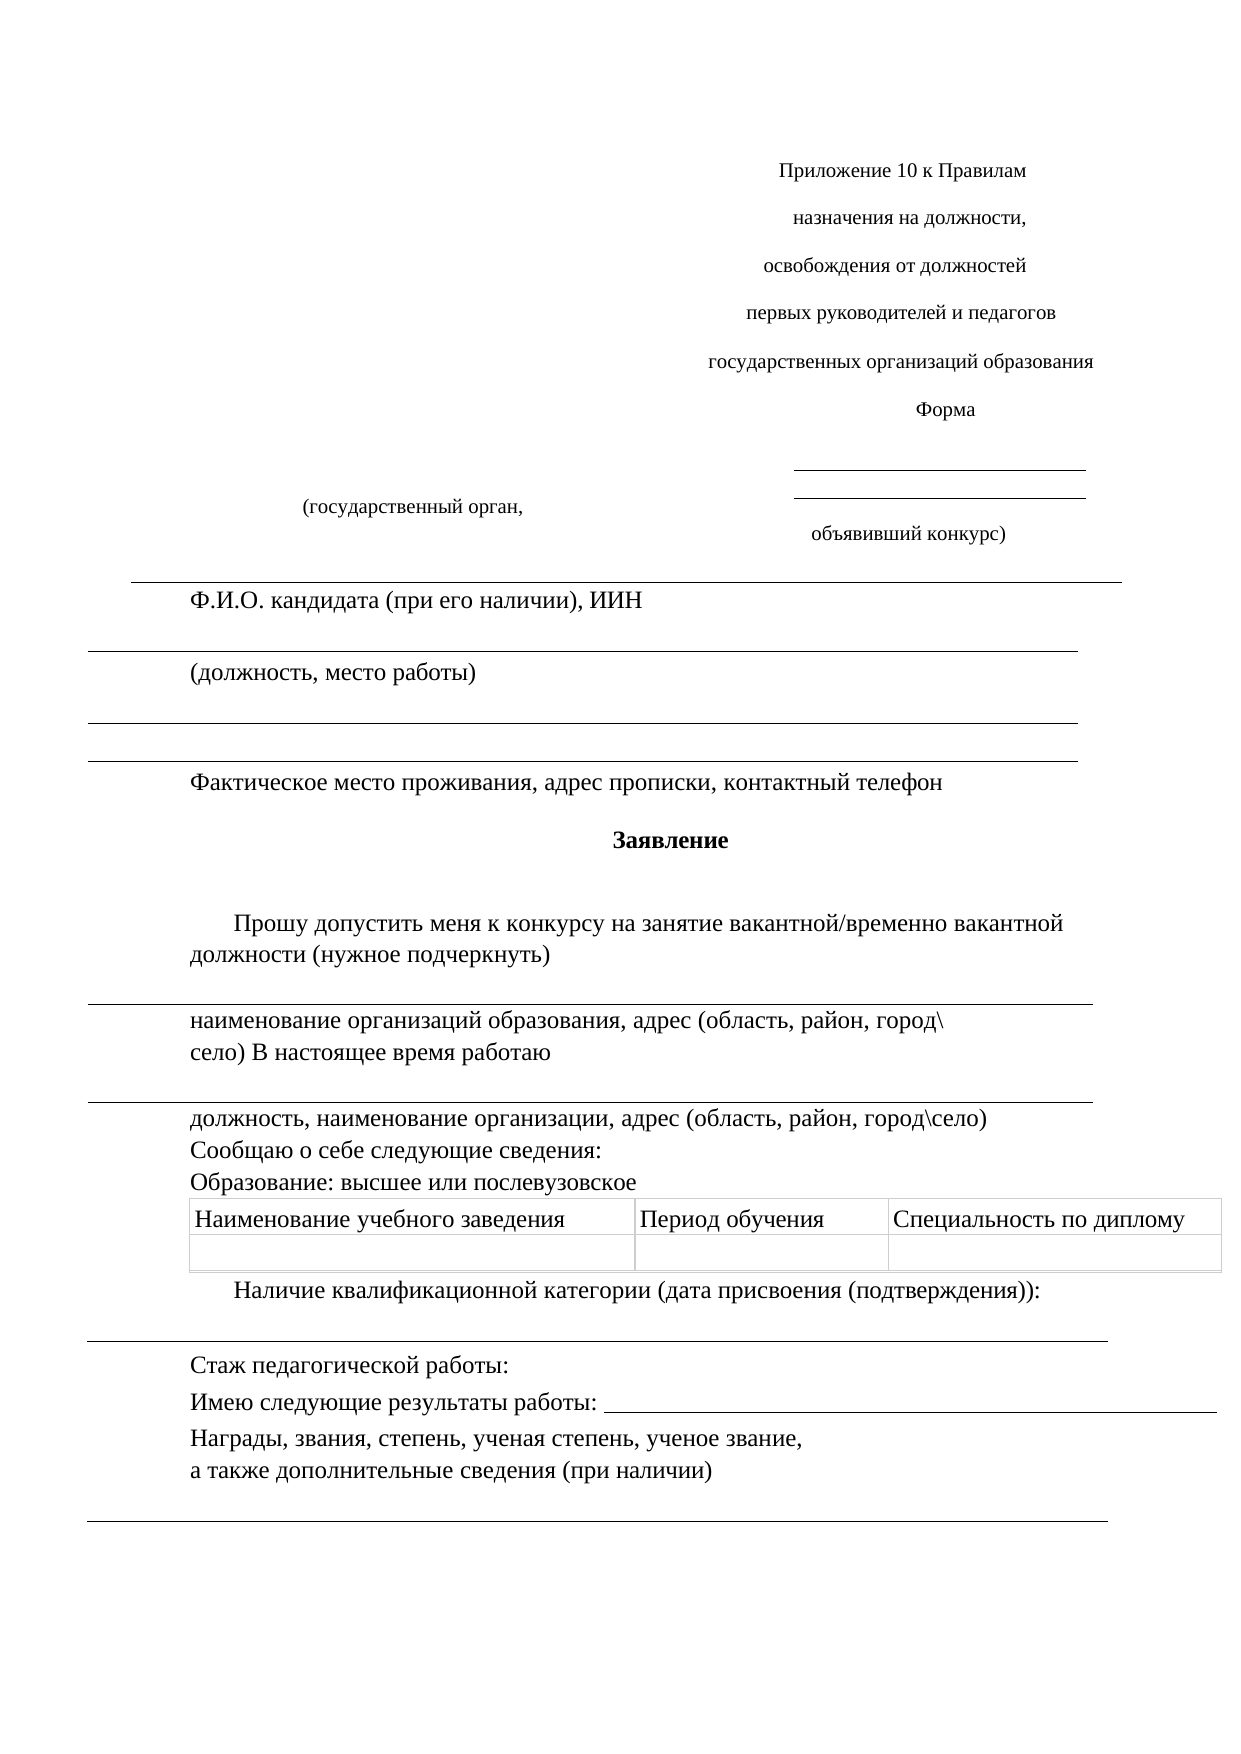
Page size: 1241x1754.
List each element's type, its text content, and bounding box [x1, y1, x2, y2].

text первых руководителей и педагогов [177, 300, 1094, 324]
text Награды, звания, степень, ученая степень, ученое звание, [190, 1423, 1070, 1452]
text Приложение 10 к Правилам [177, 158, 1026, 182]
text объявивший конкурс) [177, 521, 1006, 545]
table_header Период обучения [636, 1199, 888, 1234]
text Прошу допустить меня к конкурсу на занятие вакантной/временно вакантной должности (нужное подчеркнуть) [190, 908, 1141, 968]
text (должность, место работы) [190, 647, 1152, 686]
text Наличие квалификационной категории (дата присвоения (подтверждения)): [233, 1275, 1152, 1304]
text назначения на должности, [177, 205, 1026, 229]
table_cell [636, 1235, 888, 1269]
text Имею следующие результаты работы: [190, 1387, 1070, 1416]
text Фактическое место проживания, адрес прописки, контактный телефон [190, 758, 1152, 796]
text (государственный орган, [177, 494, 1006, 518]
text Заявление [190, 825, 1152, 854]
text а также дополнительные сведения (при наличии) [190, 1455, 1152, 1484]
text должность, наименование организации, адрес (область, район, город\село) Сообщаю о себе следующие сведения: [190, 1103, 1057, 1164]
table_cell [889, 1235, 1221, 1269]
table_cell [190, 1235, 634, 1269]
text Образование: высшее или послевузовское [190, 1167, 1152, 1196]
text освобождения от должностей [177, 253, 1026, 277]
text Ф.И.О. кандидата (при его наличии), ИИН [190, 585, 1152, 614]
text Стаж педагогической работы: [190, 1338, 1070, 1379]
table_header Наименование учебного заведения [190, 1199, 634, 1234]
text Форма [177, 397, 1094, 421]
text наименование организаций образования, адрес (область, район, город\село) В настоящее время работаю [190, 1005, 997, 1066]
text государственных организаций образования [177, 349, 1094, 373]
table_header Специальность по диплому [889, 1199, 1221, 1234]
